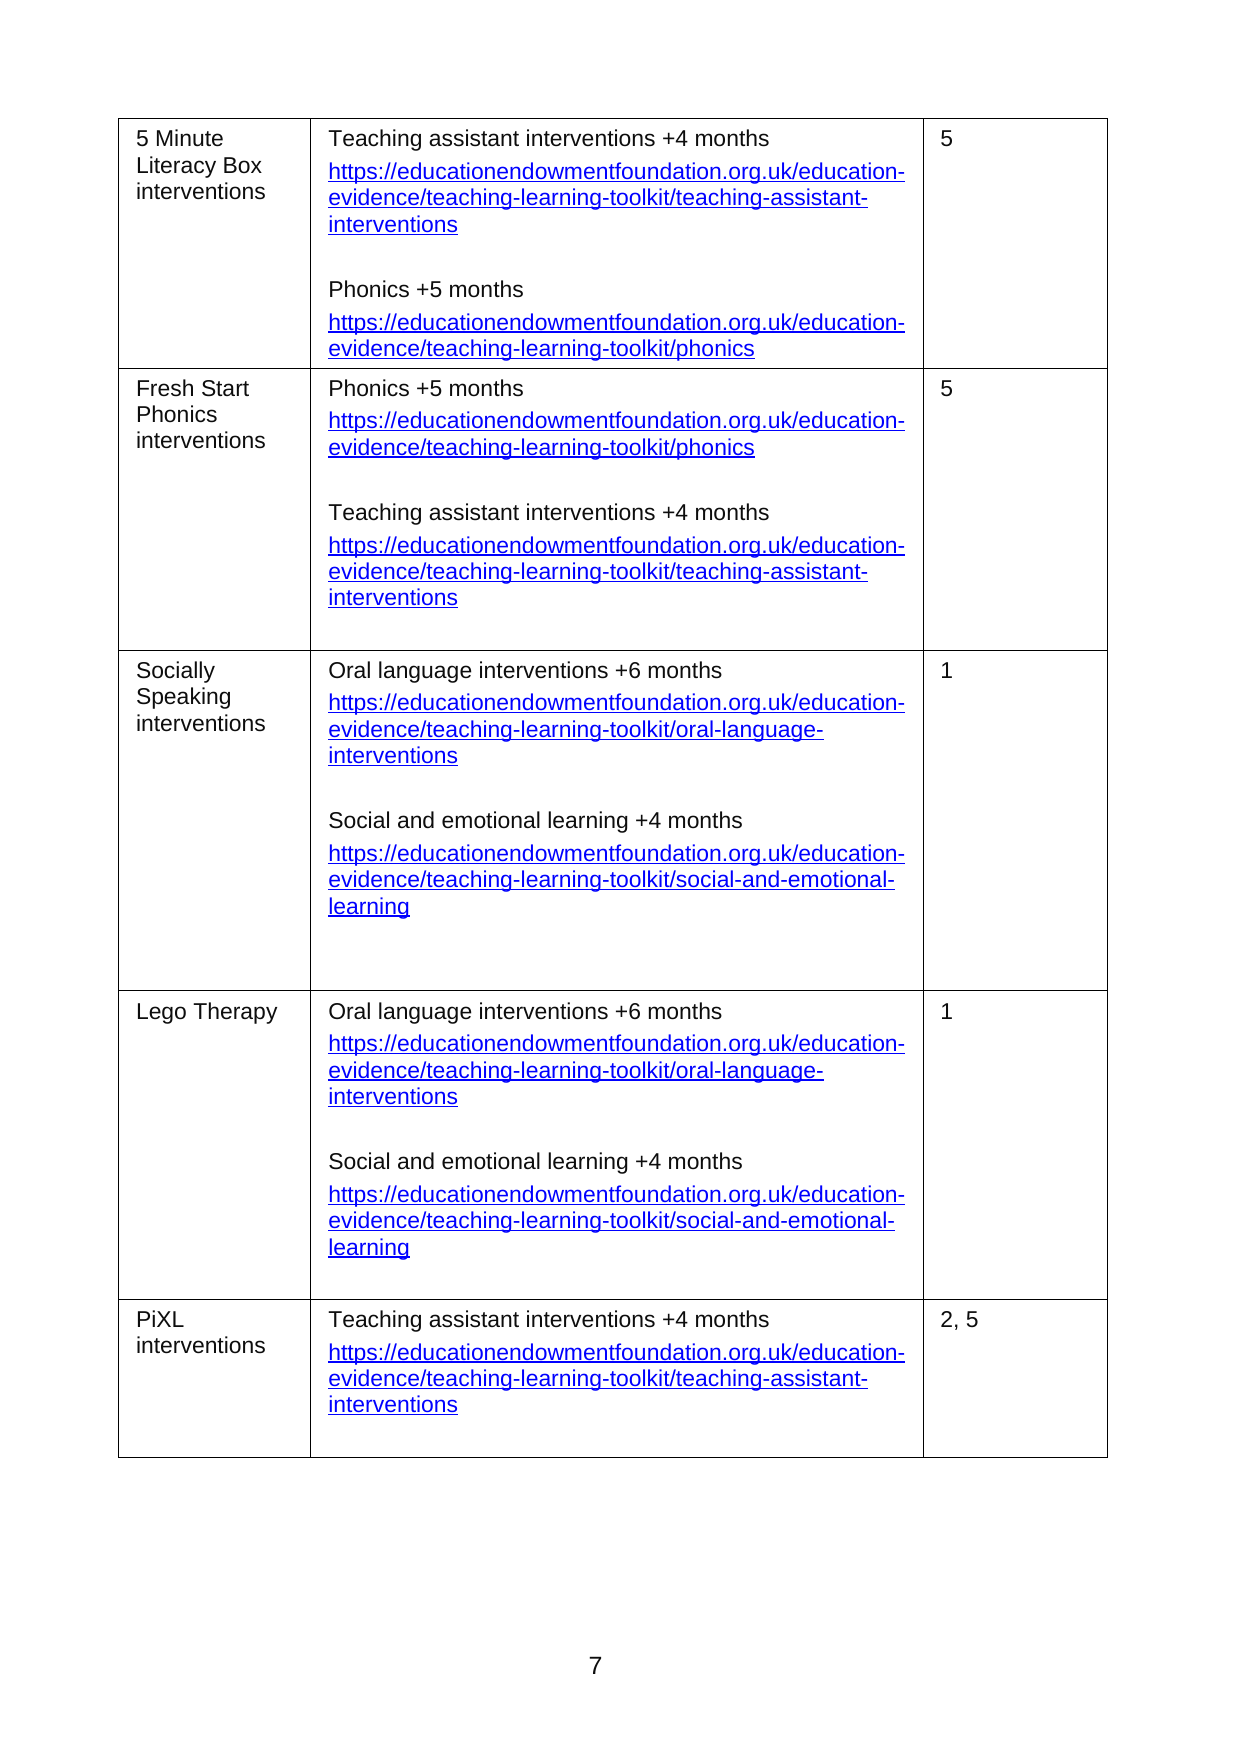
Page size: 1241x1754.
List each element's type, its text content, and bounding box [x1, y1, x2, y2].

table_cell 5 [924, 369, 1107, 649]
table_cell PiXL interventions [119, 1300, 310, 1457]
table_cell 5 Minute Literacy Box interventions [119, 119, 310, 367]
table_cell 2, 5 [924, 1300, 1107, 1457]
table_cell 1 [924, 991, 1107, 1299]
table_cell Phonics +5 months https://educationendowmentfoundation.org.uk/education-evidence/teaching-learning-toolkit/phonics Teaching assistant interventions +4 months https://educationendowmentfoundation.org.uk/education-evidence/teaching-learning-toolkit/teaching-assistant-interventions [311, 369, 923, 649]
table_cell 1 [924, 651, 1107, 990]
table_cell Teaching assistant interventions +4 months https://educationendowmentfoundation.org.uk/education-evidence/teaching-learning-toolkit/teaching-assistant-interventions Phonics +5 months https://educationendowmentfoundation.org.uk/education-evidence/teaching-learning-toolkit/phonics [311, 119, 923, 367]
table_cell Oral language interventions +6 months https://educationendowmentfoundation.org.uk/education-evidence/teaching-learning-toolkit/oral-language-interventions Social and emotional learning +4 months https://educationendowmentfoundation.org.uk/education-evidence/teaching-learning-toolkit/social-and-emotional-learning [311, 991, 923, 1299]
table_cell Oral language interventions +6 months https://educationendowmentfoundation.org.uk/education-evidence/teaching-learning-toolkit/oral-language-interventions Social and emotional learning +4 months https://educationendowmentfoundation.org.uk/education-evidence/teaching-learning-toolkit/social-and-emotional-learning [311, 651, 923, 990]
table_cell Lego Therapy [119, 991, 310, 1299]
table_cell Socially Speaking interventions [119, 651, 310, 990]
table_cell 5 [924, 119, 1107, 367]
table_cell Teaching assistant interventions +4 months https://educationendowmentfoundation.org.uk/education-evidence/teaching-learning-toolkit/teaching-assistant-interventions [311, 1300, 923, 1457]
table_cell Fresh Start Phonics interventions [119, 369, 310, 649]
